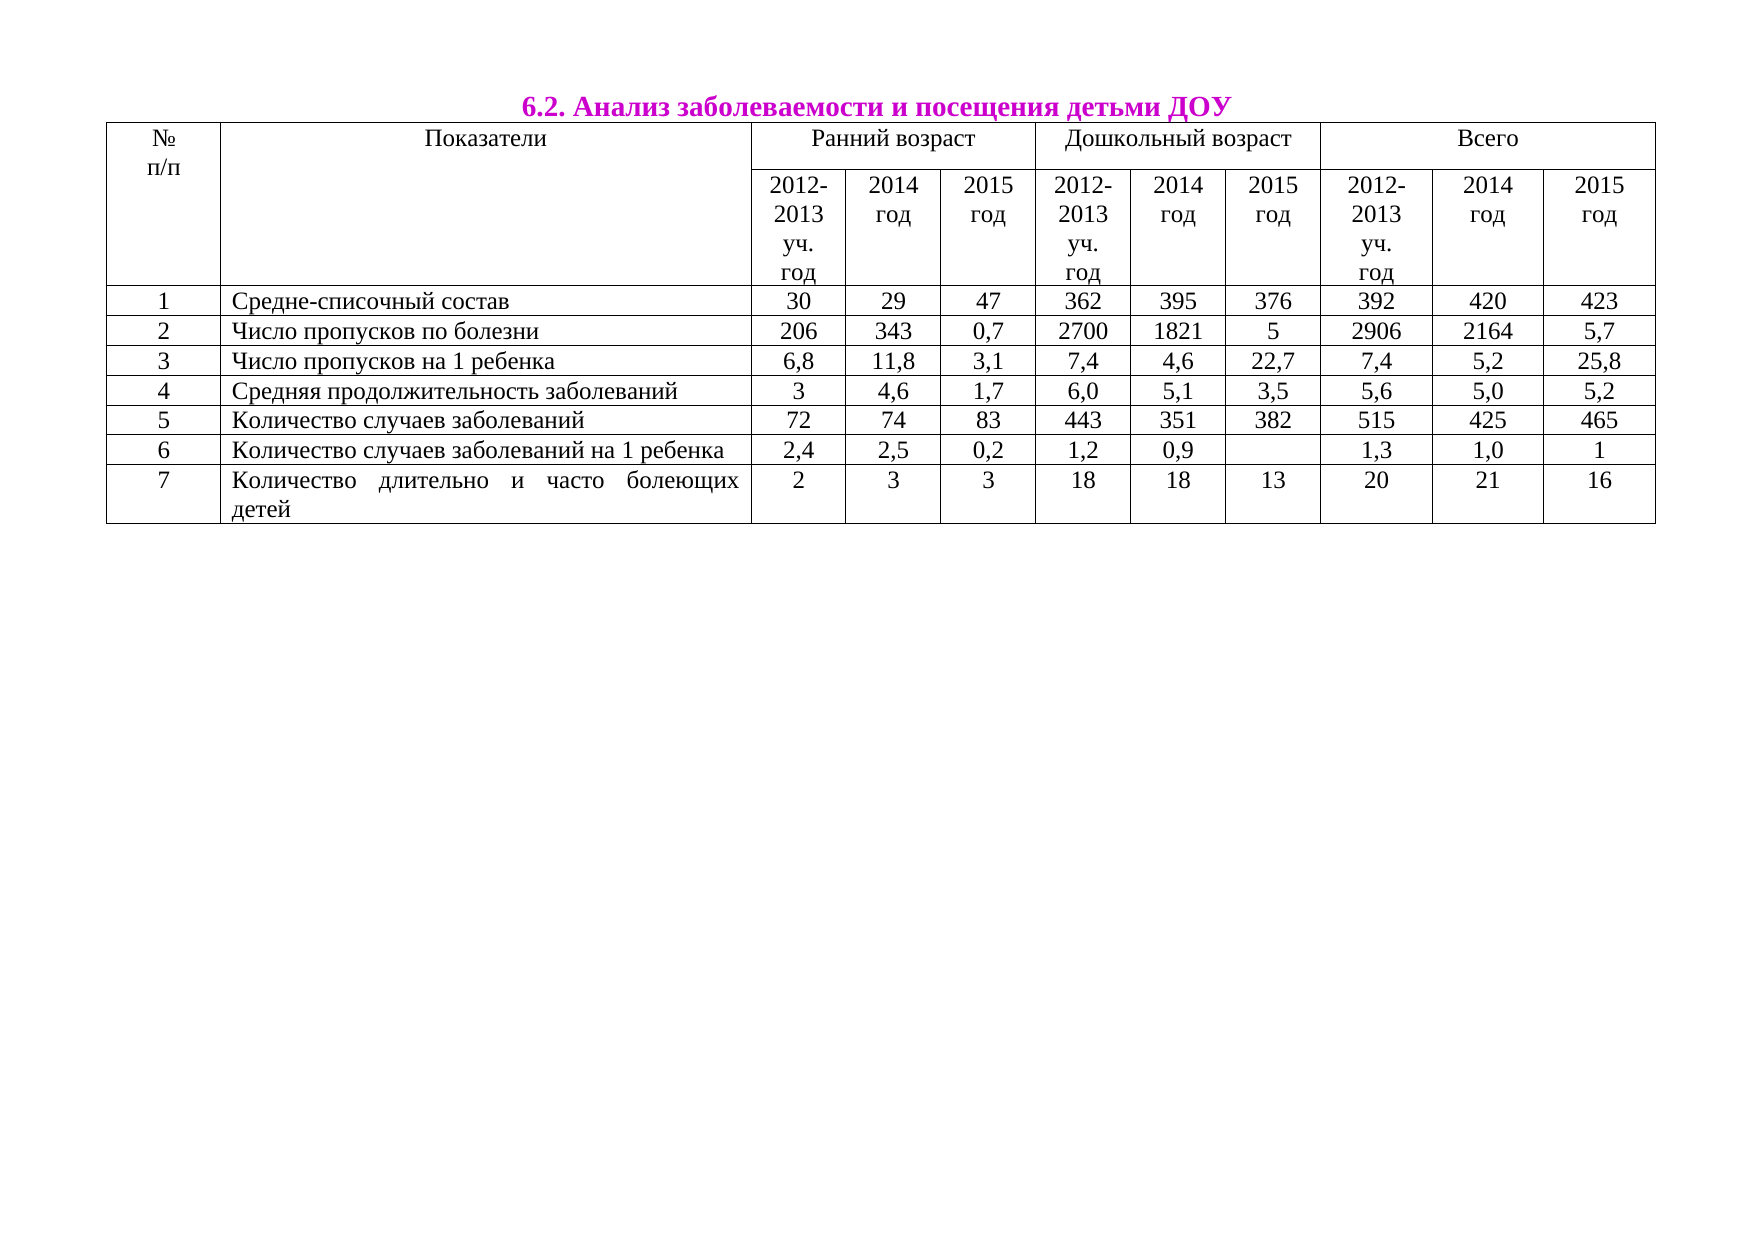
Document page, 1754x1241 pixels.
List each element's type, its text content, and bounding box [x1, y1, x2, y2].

table_cell 5,1 [1131, 376, 1225, 404]
table_cell 443 [1036, 406, 1130, 434]
table_cell 83 [941, 406, 1035, 434]
table_cell 3 [107, 346, 220, 375]
table_cell 5,2 [1544, 376, 1655, 404]
table_cell 2700 [1036, 316, 1130, 345]
table_cell 1 [1544, 435, 1655, 464]
table_cell 1,7 [941, 376, 1035, 404]
table_cell 5,7 [1544, 316, 1655, 345]
table_cell 1 [107, 286, 220, 315]
table_cell 72 [752, 406, 845, 434]
table_cell 18 [1131, 465, 1225, 523]
table_cell 3 [752, 376, 845, 404]
table_cell 29 [846, 286, 940, 315]
table_cell 2014 год [1131, 170, 1225, 285]
table_cell 1,0 [1433, 435, 1543, 464]
table_cell 5 [1226, 316, 1320, 345]
table_cell 206 [752, 316, 845, 345]
table_header Показатели [221, 123, 751, 285]
table_header Дошкольный возраст [1036, 123, 1320, 169]
table_cell Количество длительно и часто болеющих детей [221, 465, 751, 523]
table_cell Количество случаев заболеваний [221, 406, 751, 434]
table_cell 2 [107, 316, 220, 345]
table_cell 515 [1321, 406, 1432, 434]
table_cell 22,7 [1226, 346, 1320, 375]
table_cell 2014 год [1433, 170, 1543, 285]
table_header № п/п [107, 123, 220, 285]
table_cell 3,1 [941, 346, 1035, 375]
table_cell 382 [1226, 406, 1320, 434]
table_cell 0,9 [1131, 435, 1225, 464]
table_header Ранний возраст [752, 123, 1035, 169]
table_cell 2012- 2013 уч. год [1321, 170, 1432, 285]
table_cell 3 [941, 465, 1035, 523]
table_cell 376 [1226, 286, 1320, 315]
table_cell [1226, 435, 1320, 464]
table_cell 13 [1226, 465, 1320, 523]
table_cell 1821 [1131, 316, 1225, 345]
table_cell 2012- 2013 уч. год [752, 170, 845, 285]
table_cell 2,5 [846, 435, 940, 464]
table_cell 4,6 [1131, 346, 1225, 375]
table_cell Число пропусков на 1 ребенка [221, 346, 751, 375]
table_cell 2014 год [846, 170, 940, 285]
table_cell 3 [846, 465, 940, 523]
table_cell 0,2 [941, 435, 1035, 464]
table_cell 5,2 [1433, 346, 1543, 375]
table_cell 6,0 [1036, 376, 1130, 404]
table_cell 1,2 [1036, 435, 1130, 464]
table_cell 362 [1036, 286, 1130, 315]
table_cell 5,6 [1321, 376, 1432, 404]
table_cell 2164 [1433, 316, 1543, 345]
table_cell 351 [1131, 406, 1225, 434]
table_cell 2012- 2013 уч. год [1036, 170, 1130, 285]
table_cell 1,3 [1321, 435, 1432, 464]
table_cell 6 [107, 435, 220, 464]
table_cell 0,7 [941, 316, 1035, 345]
table_cell 20 [1321, 465, 1432, 523]
table_cell 2906 [1321, 316, 1432, 345]
table_cell 423 [1544, 286, 1655, 315]
table_cell 2 [752, 465, 845, 523]
table_cell 5 [107, 406, 220, 434]
table_cell 425 [1433, 406, 1543, 434]
table_cell 16 [1544, 465, 1655, 523]
table_cell 3,5 [1226, 376, 1320, 404]
table_cell 465 [1544, 406, 1655, 434]
table_cell 6,8 [752, 346, 845, 375]
table_cell 420 [1433, 286, 1543, 315]
table_cell 21 [1433, 465, 1543, 523]
table_cell 7 [107, 465, 220, 523]
table_cell Средняя продолжительность заболеваний [221, 376, 751, 404]
table_cell 2015 год [941, 170, 1035, 285]
table_header Всего [1321, 123, 1655, 169]
table_cell 4 [107, 376, 220, 404]
table_cell 2,4 [752, 435, 845, 464]
table_cell 30 [752, 286, 845, 315]
table_cell 25,8 [1544, 346, 1655, 375]
table_cell 74 [846, 406, 940, 434]
table_cell 7,4 [1321, 346, 1432, 375]
text 6.2. Анализ заболеваемости и посещения детьми ДОУ [118, 89, 1636, 122]
table_cell 4,6 [846, 376, 940, 404]
table_cell Количество случаев заболеваний на 1 ребенка [221, 435, 751, 464]
table_cell 11,8 [846, 346, 940, 375]
table_cell 2015 год [1544, 170, 1655, 285]
table_cell 392 [1321, 286, 1432, 315]
table_cell 7,4 [1036, 346, 1130, 375]
table_cell 395 [1131, 286, 1225, 315]
table_cell 18 [1036, 465, 1130, 523]
table_cell 47 [941, 286, 1035, 315]
table_cell Средне-списочный состав [221, 286, 751, 315]
table_cell 343 [846, 316, 940, 345]
table_cell Число пропусков по болезни [221, 316, 751, 345]
table_cell 5,0 [1433, 376, 1543, 404]
table_cell 2015 год [1226, 170, 1320, 285]
